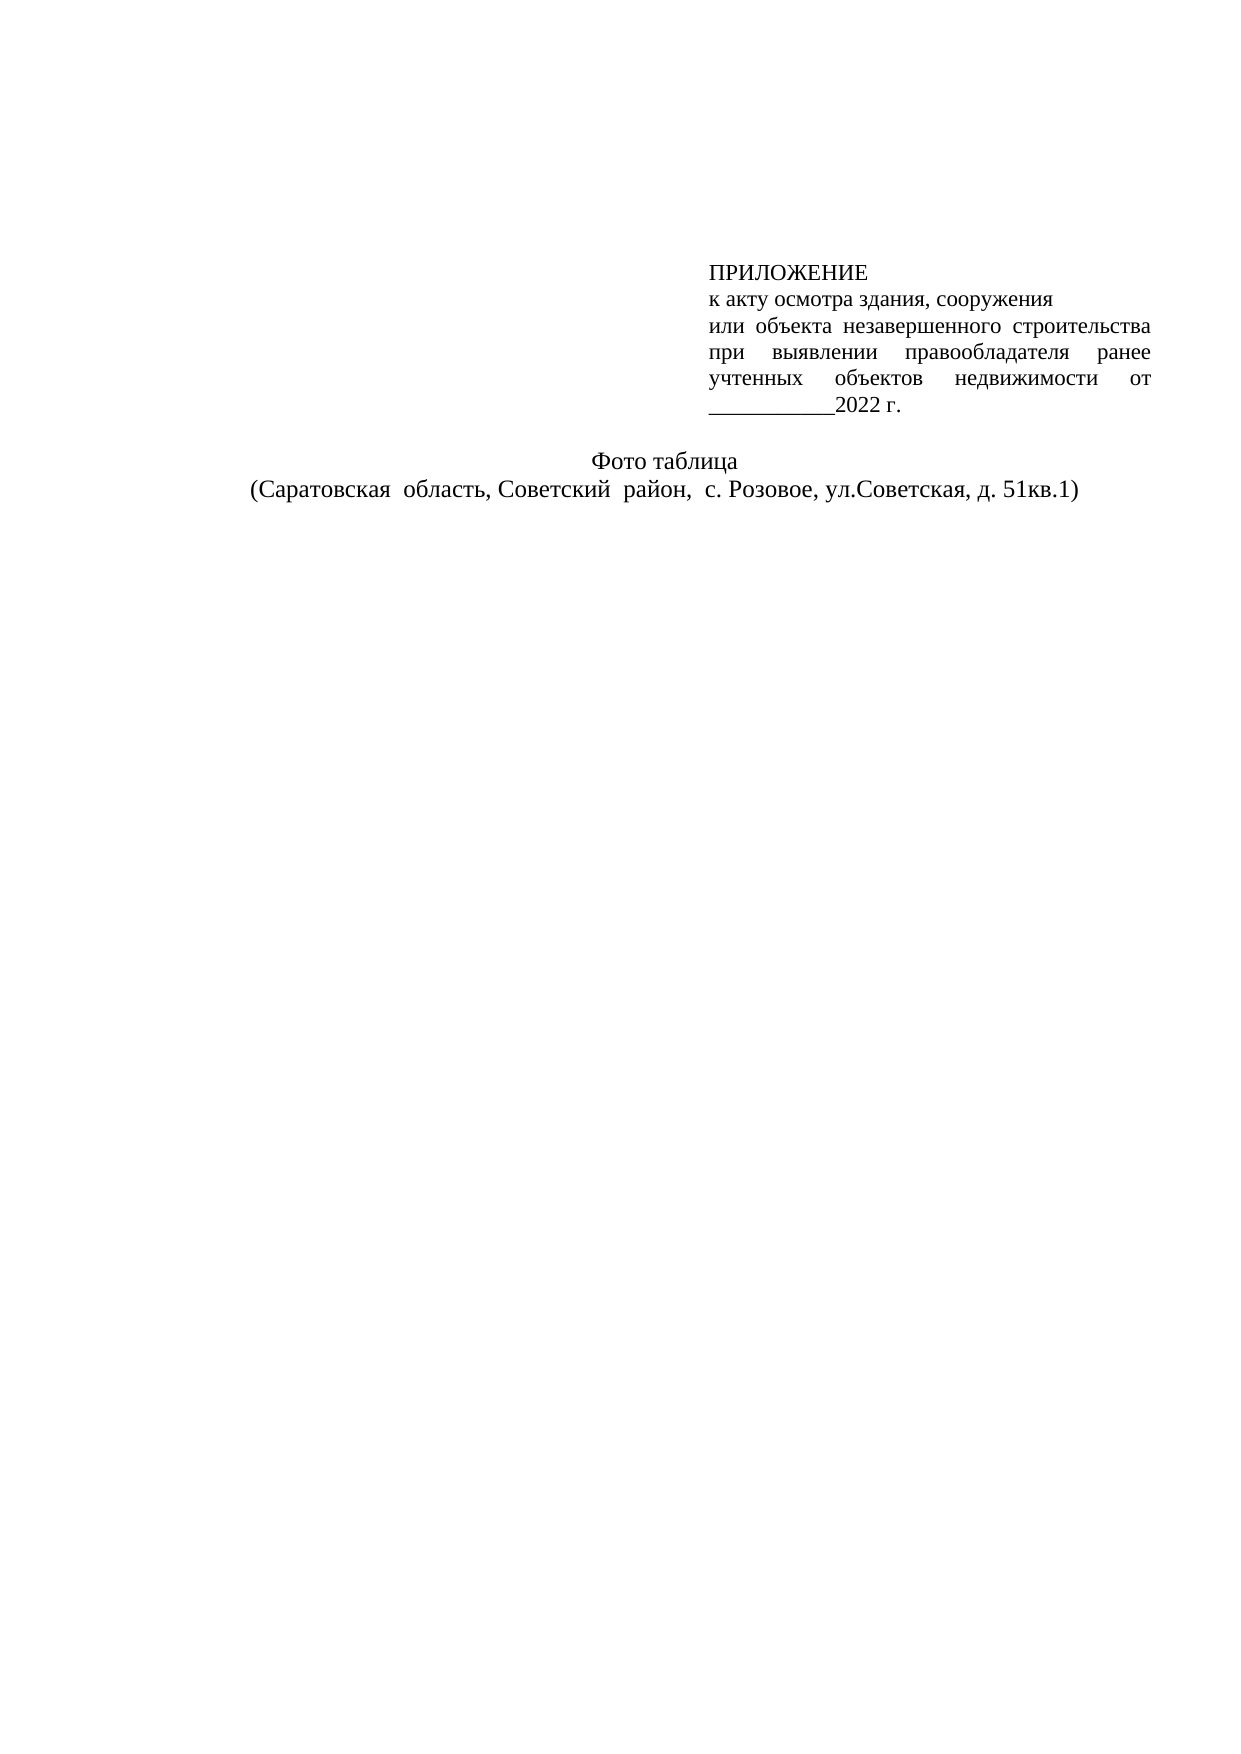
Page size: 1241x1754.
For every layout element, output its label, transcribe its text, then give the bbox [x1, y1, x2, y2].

text к акту осмотра здания, сооружения [709, 285, 1152, 312]
text или объекта незавершенного строительства при выявлении правообладателя ранее учтенных объектов недвижимости от ___________2022 г. [709, 312, 1152, 417]
text (Саратовская область, Советский район, с. Розовое, ул.Советская, д. 51кв.1) [177, 474, 1152, 503]
text Фото таблица [177, 446, 1152, 474]
text ПРИЛОЖЕНИЕ [709, 259, 1152, 285]
